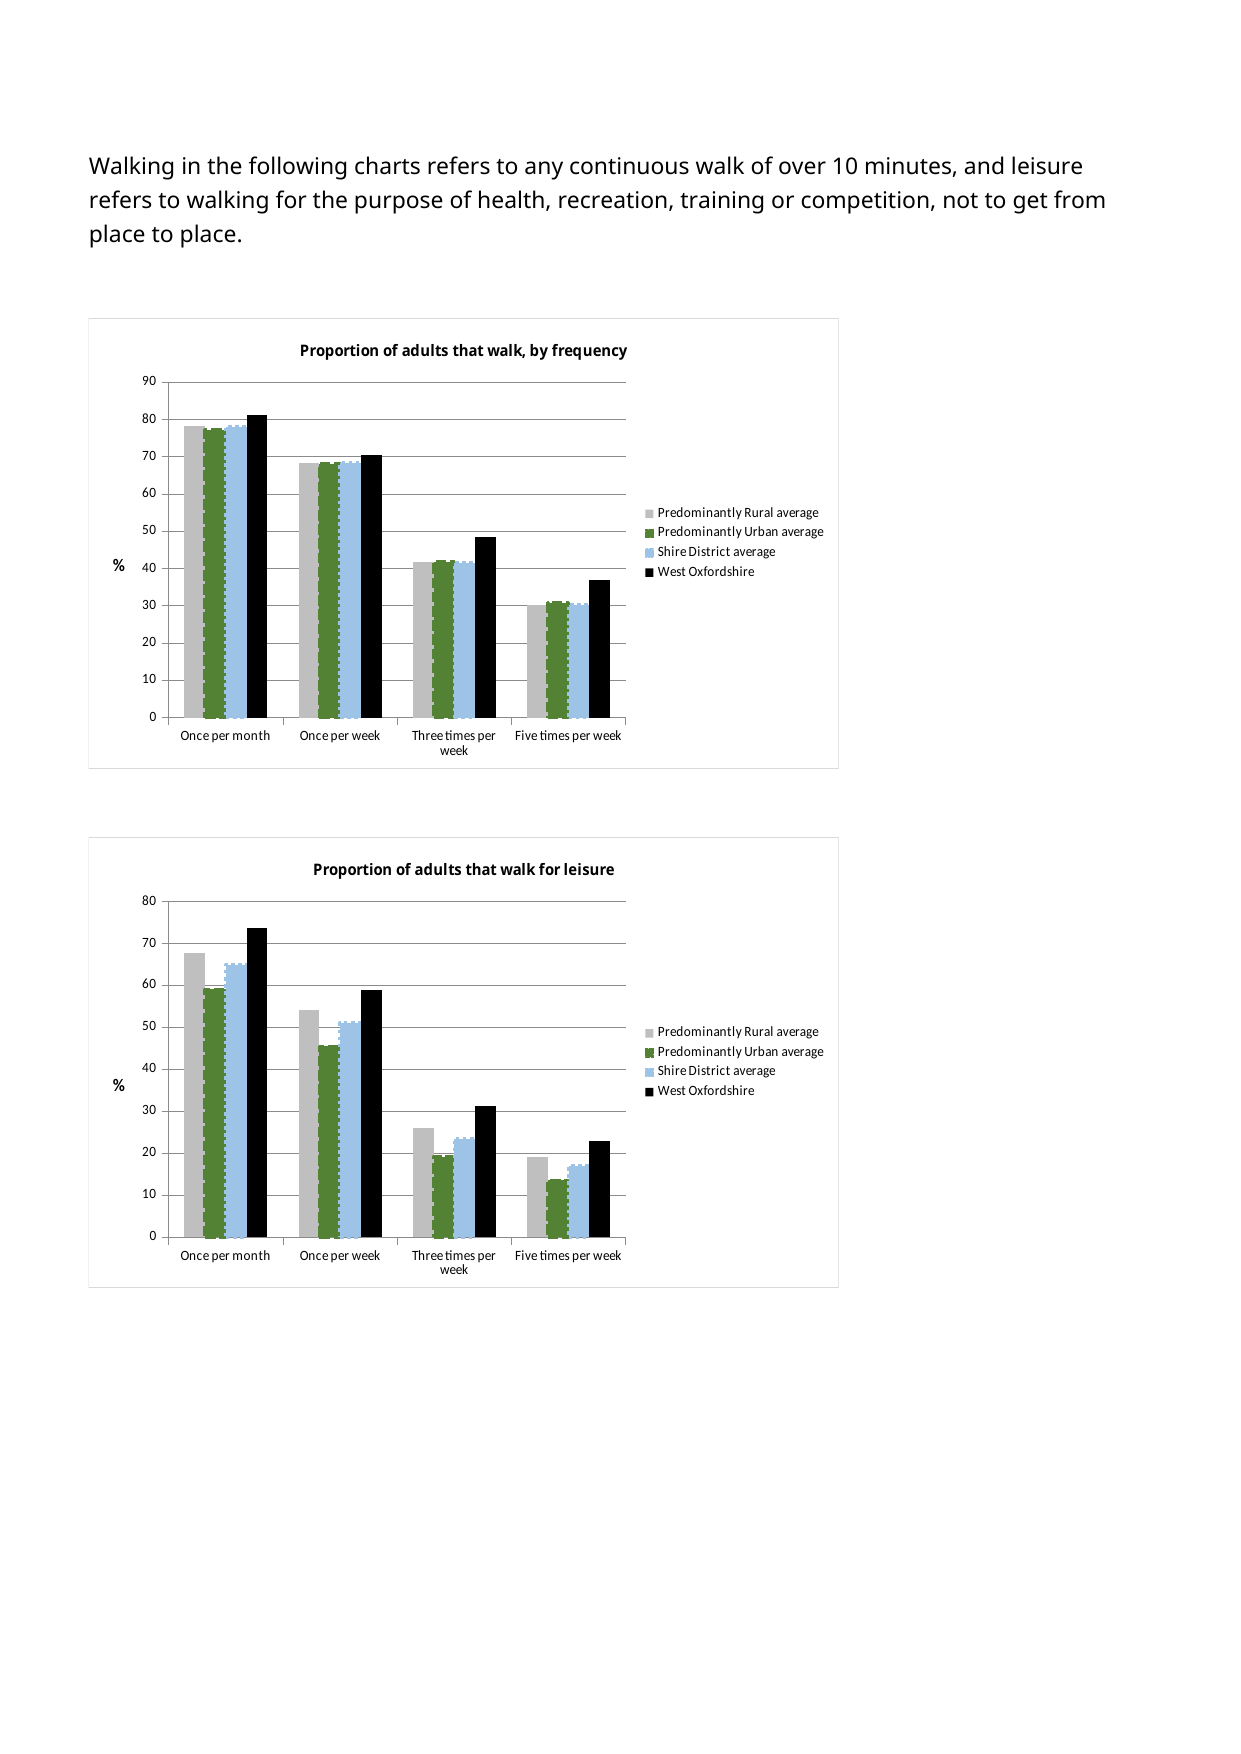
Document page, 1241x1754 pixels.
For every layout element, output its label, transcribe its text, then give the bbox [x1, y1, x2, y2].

text Walking in the following charts refers to any continuous walk of over 10 minutes, and leisure refers to walking for the purpose of health, recreation, training or competition, not to get from place to place. [89, 150, 1152, 249]
